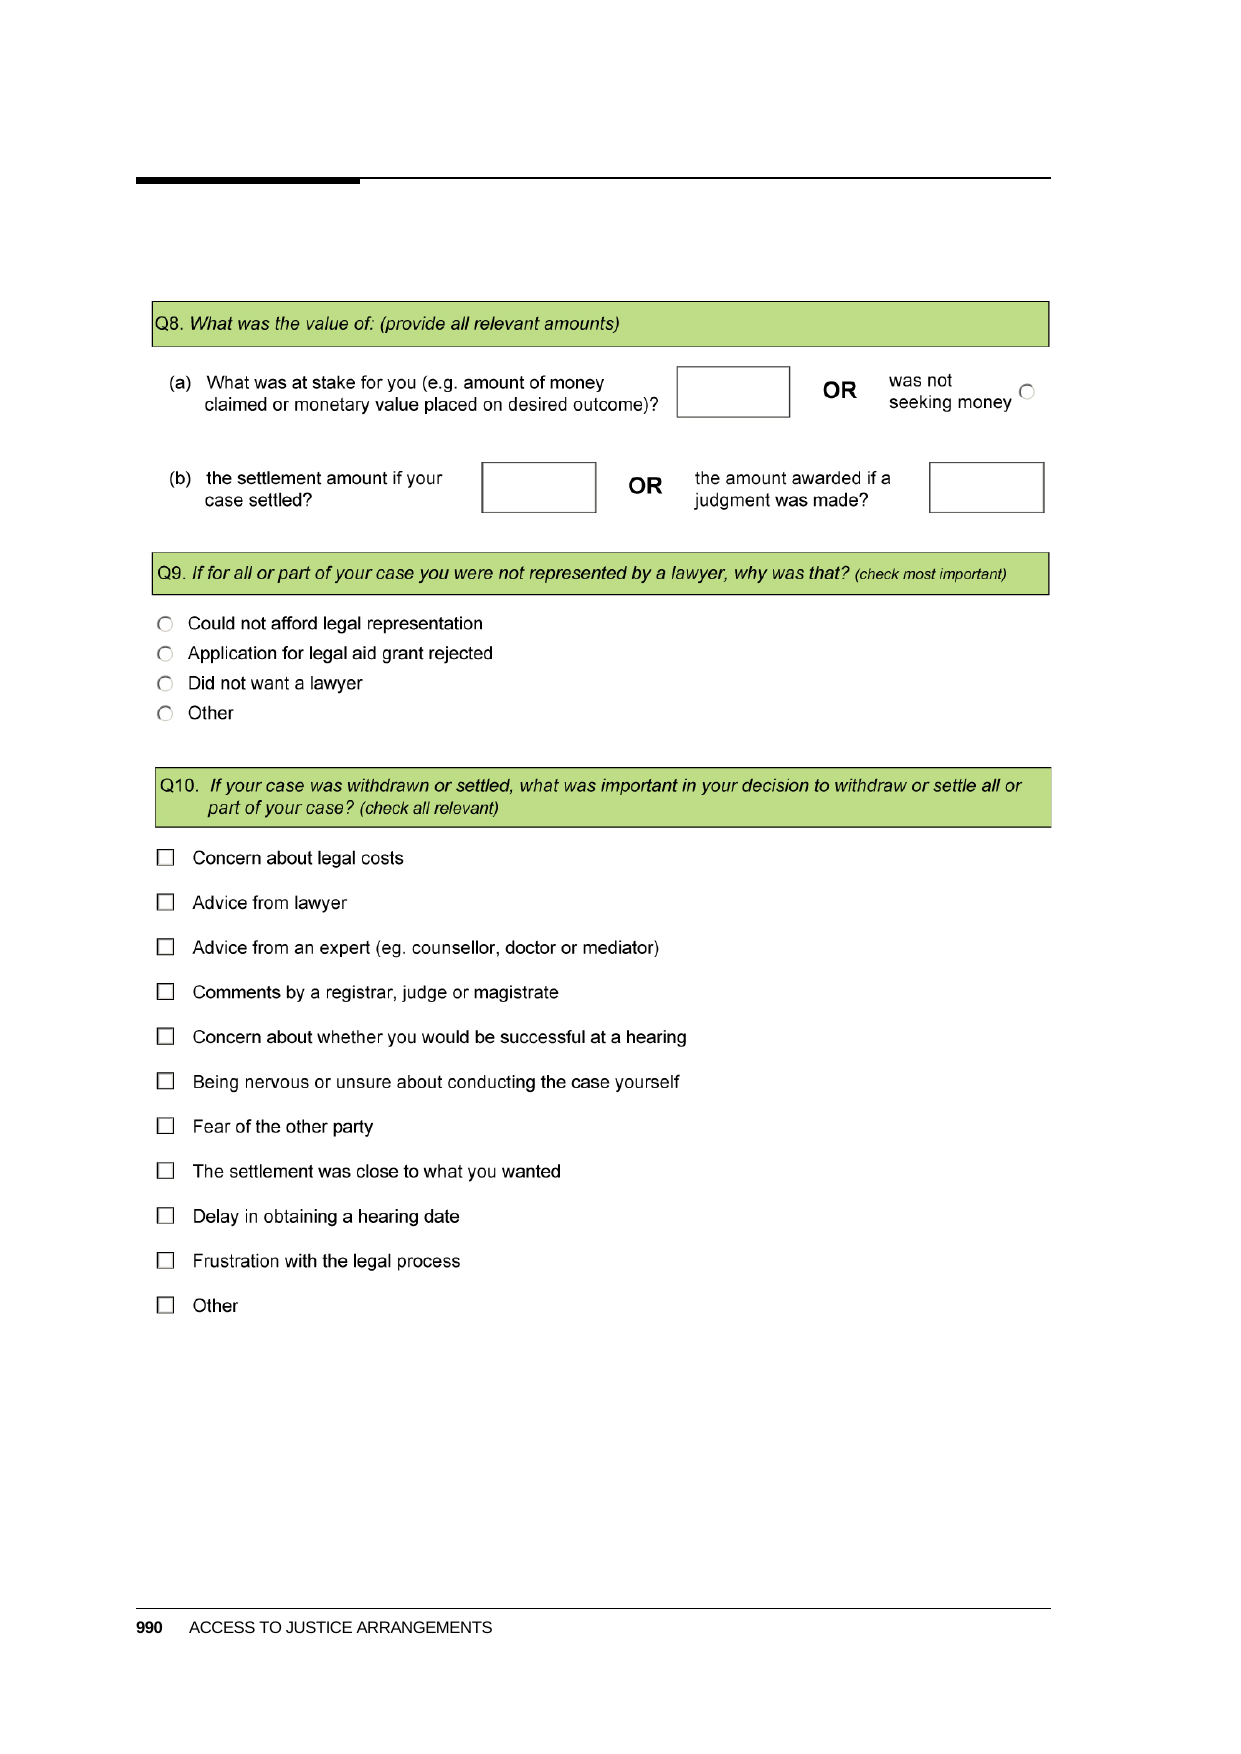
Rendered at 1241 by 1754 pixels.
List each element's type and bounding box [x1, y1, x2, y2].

picture [135, 301, 1052, 1329]
